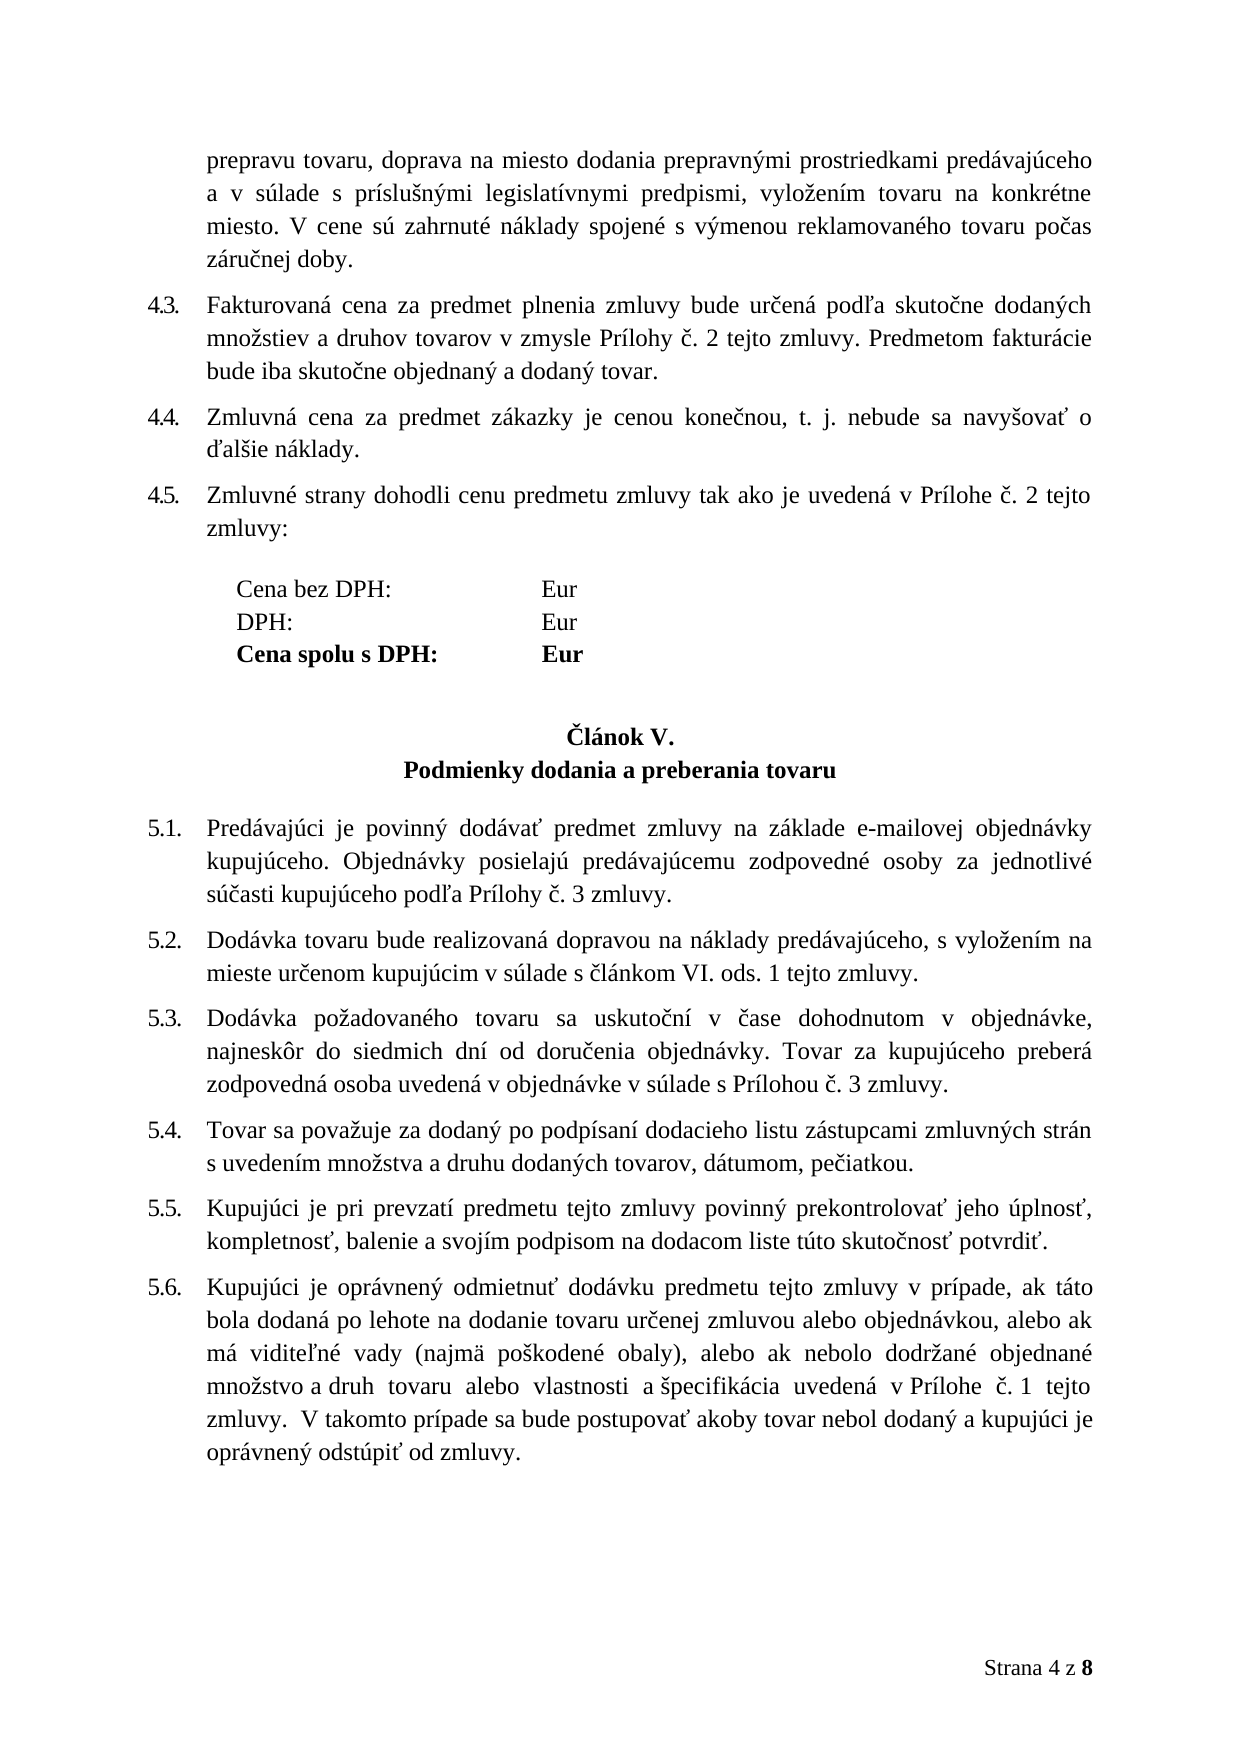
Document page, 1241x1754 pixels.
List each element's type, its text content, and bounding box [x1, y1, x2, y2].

text Podmienky dodania a preberania tovaru [305, 755, 935, 784]
list Zmluvné strany dohodli cenu predmetu zmluvy tak ako je uvedená v Prílohe č. 2 tejto zmluvy: [147, 480, 1093, 542]
list Tovar sa považuje za dodaný po podpísaní dodacieho listu zástupcami zmluvných strán s uvedením množstva a druhu dodaných tovarov, dátumom, pečiatkou. [147, 1115, 1093, 1177]
text DPH: Eur [236, 607, 1105, 635]
list Dodávka požadovaného tovaru sa uskutoční v čase dohodnutom v objednávke, najneskôr do siedmich dní od doručenia objednávky. Tovar za kupujúceho preberá zodpovedná osoba uvedená v objednávke v súlade s Prílohou č. 3 zmluvy. [147, 1003, 1093, 1098]
text Cena bez DPH: Eur [236, 574, 1105, 602]
subtitle Cena spolu s DPH: Eur [236, 639, 1105, 668]
list Predávajúci je povinný dodávať predmet zmluvy na základe e-mailovej objednávky kupujúceho. Objednávky posielajú predávajúcemu zodpovedné osoby za jednotlivé súčasti kupujúceho podľa Prílohy č. 3 zmluvy. [147, 813, 1093, 908]
text Článok V. [305, 722, 935, 751]
list Kupujúci je oprávnený odmietnuť dodávku predmetu tejto zmluvy v prípade, ak táto bola dodaná po lehote na dodanie tovaru určenej zmluvou alebo objednávkou, alebo ak má viditeľné vady (najmä poškodené obaly), alebo ak nebolo dodržané objednané množstvo a druh tovaru alebo vlastnosti a špecifikácia uvedená v Prílohe č. 1 tejto zmluvy. V takomto prípade sa bude postupovať akoby tovar nebol dodaný a kupujúci je oprávnený odstúpiť od zmluvy. [147, 1272, 1093, 1466]
list Fakturovaná cena za predmet plnenia zmluvy bude určená podľa skutočne dodaných množstiev a druhov tovarov v zmysle Prílohy č. 2 tejto zmluvy. Predmetom fakturácie bude iba skutočne objednaný a dodaný tovar. [147, 290, 1093, 385]
list Dodávka tovaru bude realizovaná dopravou na náklady predávajúceho, s vyložením na mieste určenom kupujúcim v súlade s článkom VI. ods. 1 tejto zmluvy. [147, 925, 1093, 987]
list Kupujúci je pri prevzatí predmetu tejto zmluvy povinný prekontrolovať jeho úplnosť, kompletnosť, balenie a svojím podpisom na dodacom liste túto skutočnosť potvrdiť. [147, 1193, 1093, 1255]
text prepravu tovaru, doprava na miesto dodania prepravnými prostriedkami predávajúceho a v súlade s príslušnými legislatívnymi predpismi, vyložením tovaru na konkrétne miesto. V cene sú zahrnuté náklady spojené s výmenou reklamovaného tovaru počas záručnej doby. [206, 145, 1093, 273]
list Zmluvná cena za predmet zákazky je cenou konečnou, t. j. nebude sa navyšovať o ďalšie náklady. [147, 402, 1093, 463]
